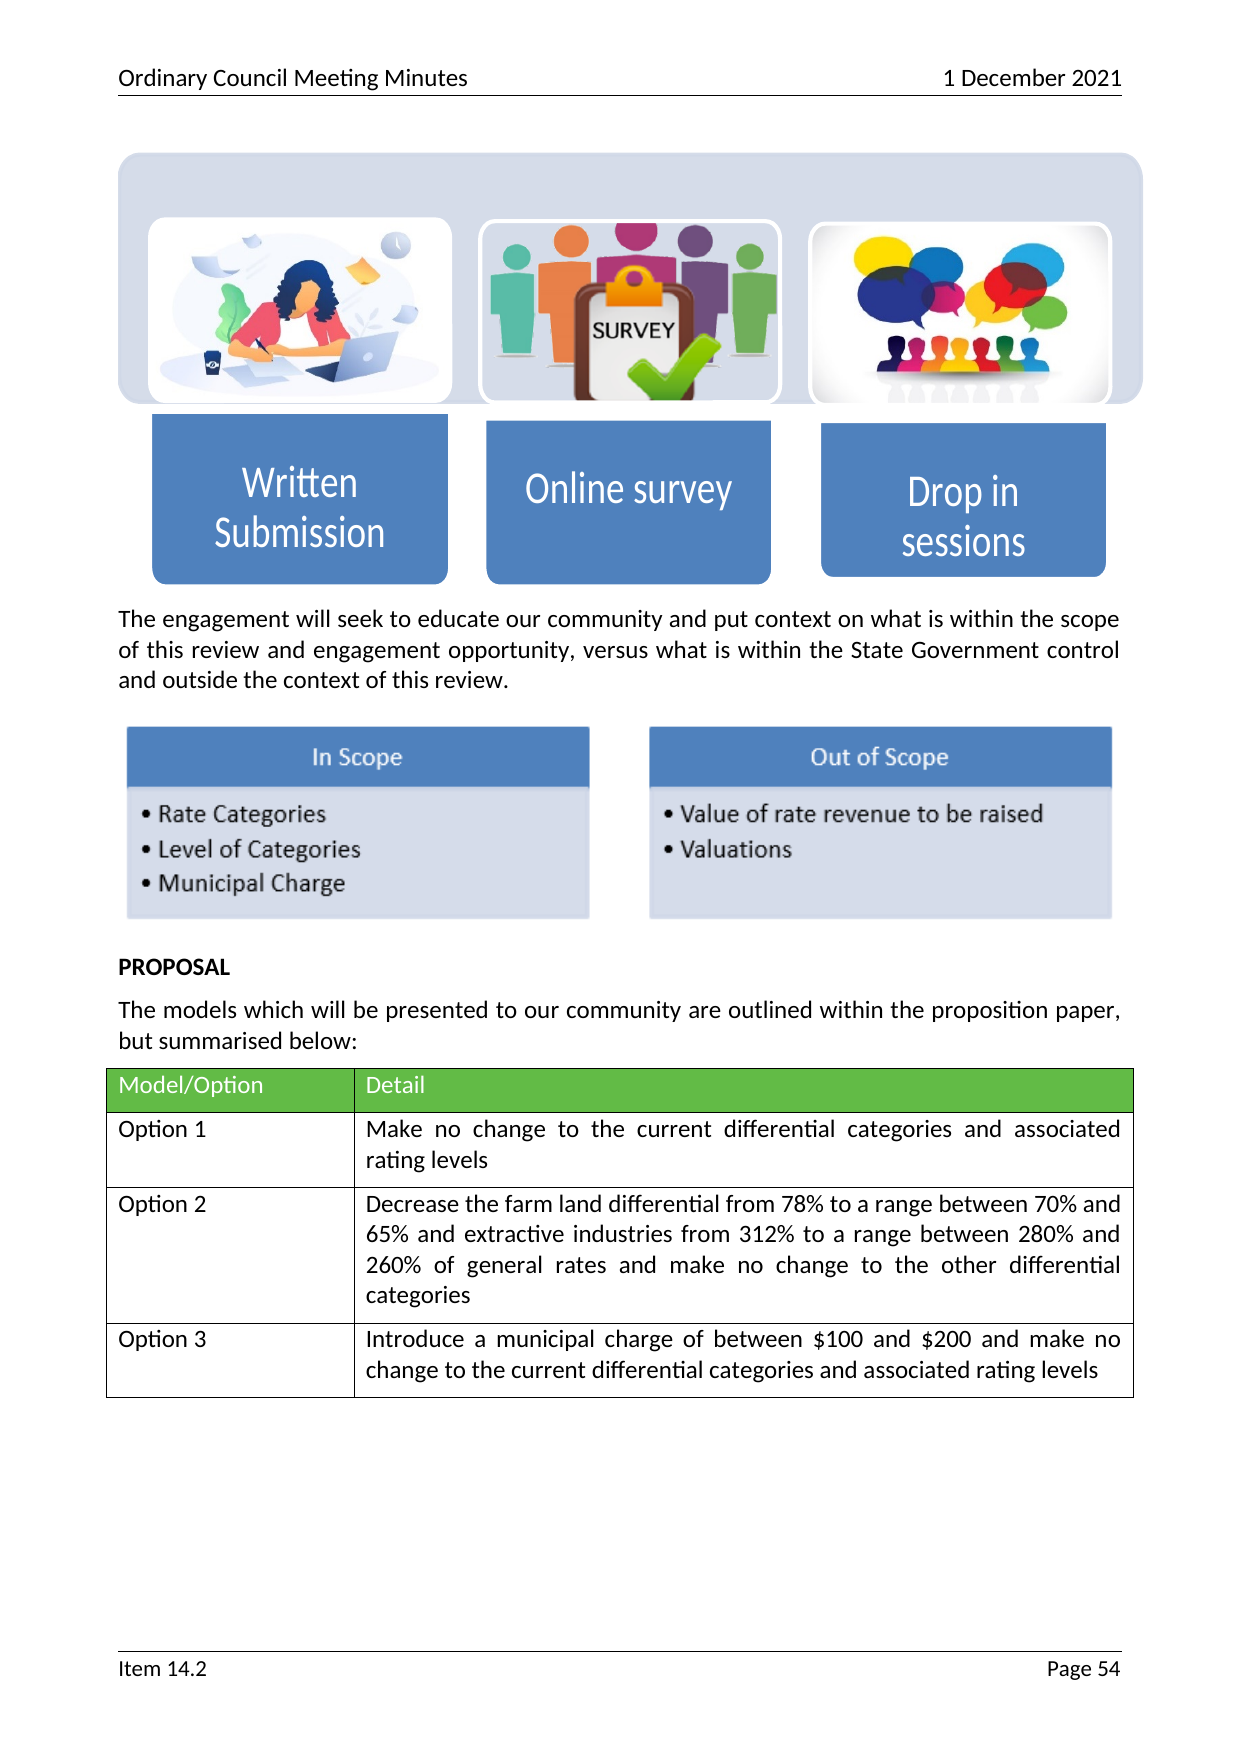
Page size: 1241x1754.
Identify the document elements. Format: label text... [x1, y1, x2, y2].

table_cell Option 1 [107, 1113, 354, 1187]
picture [813, 226, 1108, 402]
subtitle Proposal [118, 952, 1122, 982]
table_cell Option 3 [107, 1324, 354, 1397]
table_cell Introduce a municipal charge of between $100 and $200 and make no change to the current differential categories and associated rating levels [355, 1324, 1133, 1397]
table_cell Make no change to the current differential categories and associated rating levels [355, 1113, 1133, 1187]
picture [483, 224, 778, 400]
picture [153, 222, 448, 398]
table_cell Option 2 [107, 1188, 354, 1322]
picture [118, 707, 1123, 927]
table_cell Decrease the farm land differential from 78% to a range between 70% and 65% and extractive industries from 312% to a range between 280% and 260% of general rates and make no change to the other differential categories [355, 1188, 1133, 1322]
table_header Detail [355, 1069, 1133, 1112]
table_header Model/Option [107, 1069, 354, 1112]
text The engagement will seek to educate our community and put context on what is within the scope of this review and engagement opportunity, versus what is within the State Government control and outside the context of this review. [118, 604, 1122, 695]
text The models which will be presented to our community are outlined within the proposition paper, but summarised below: [118, 994, 1122, 1056]
